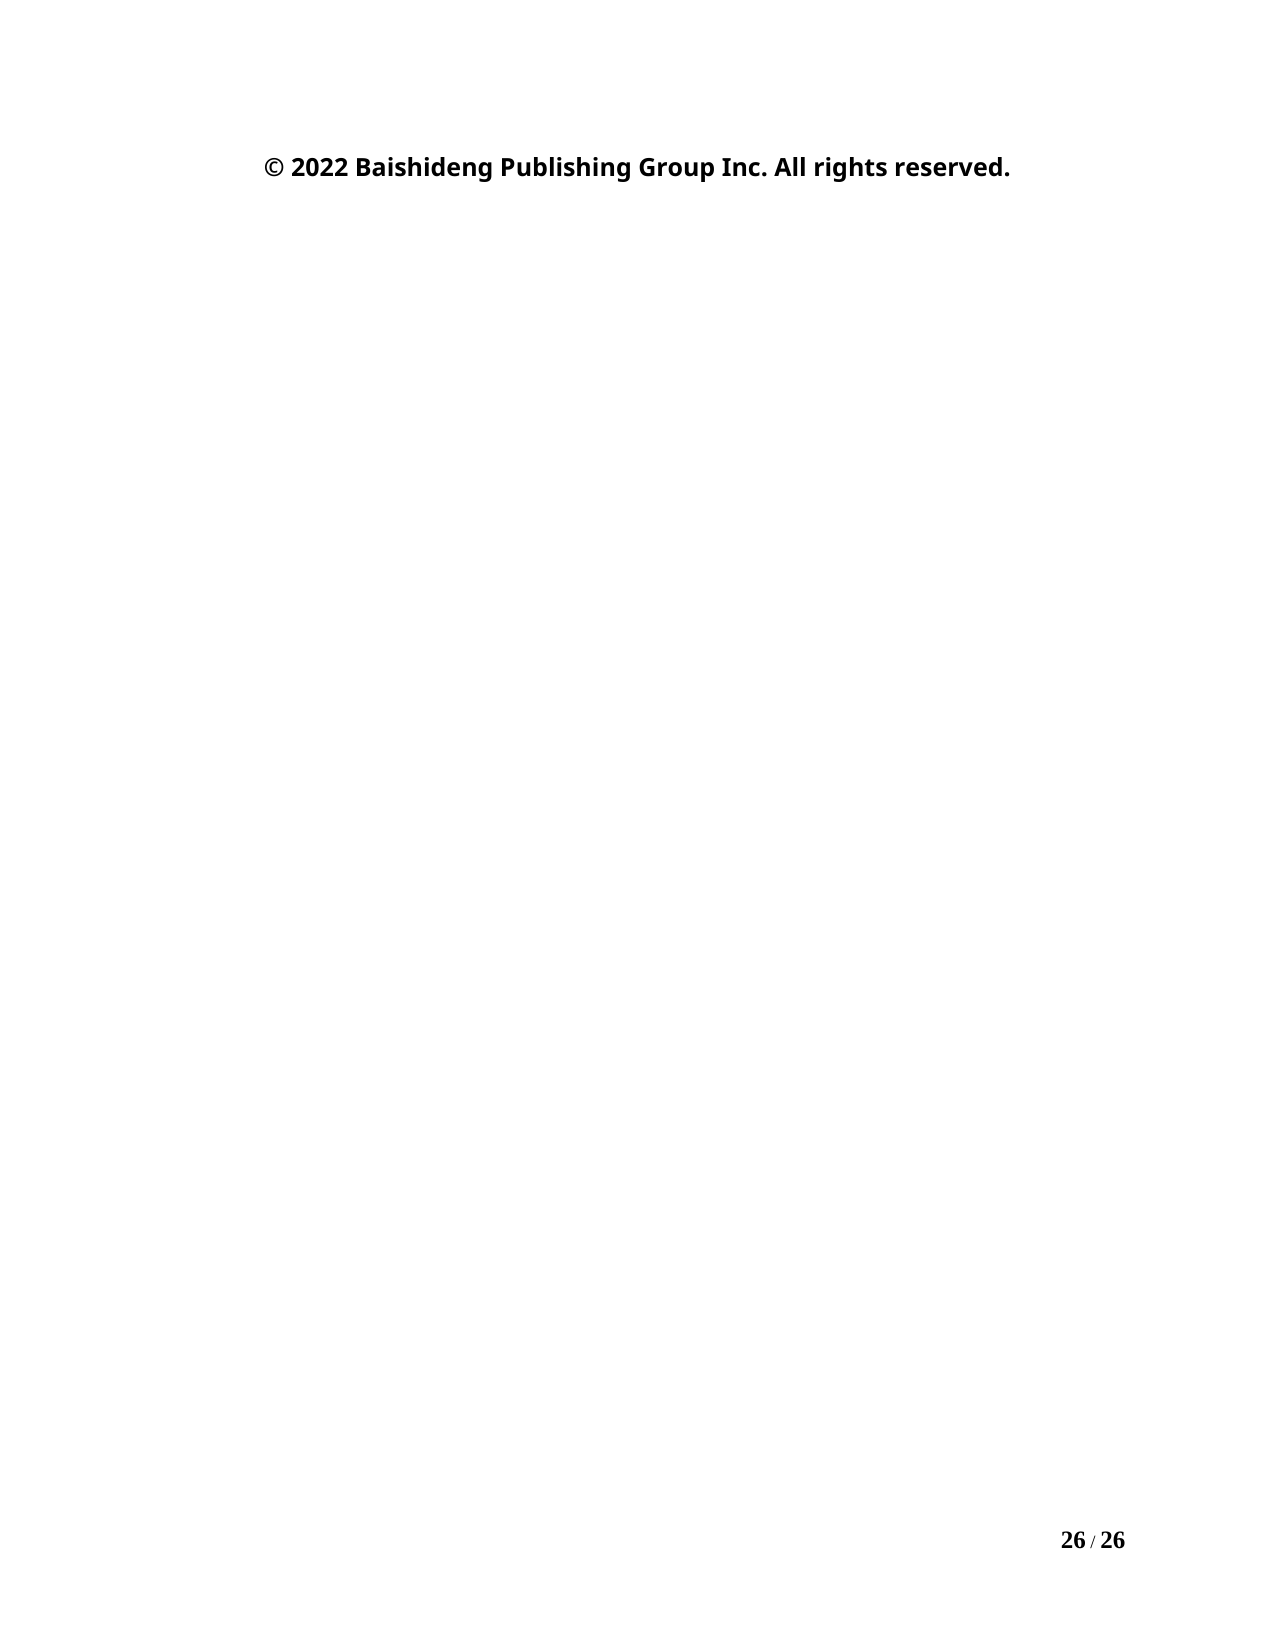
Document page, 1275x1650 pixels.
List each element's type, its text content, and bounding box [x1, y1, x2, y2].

text © 2022 Baishideng Publishing Group Inc. All rights reserved. [150, 150, 1125, 184]
